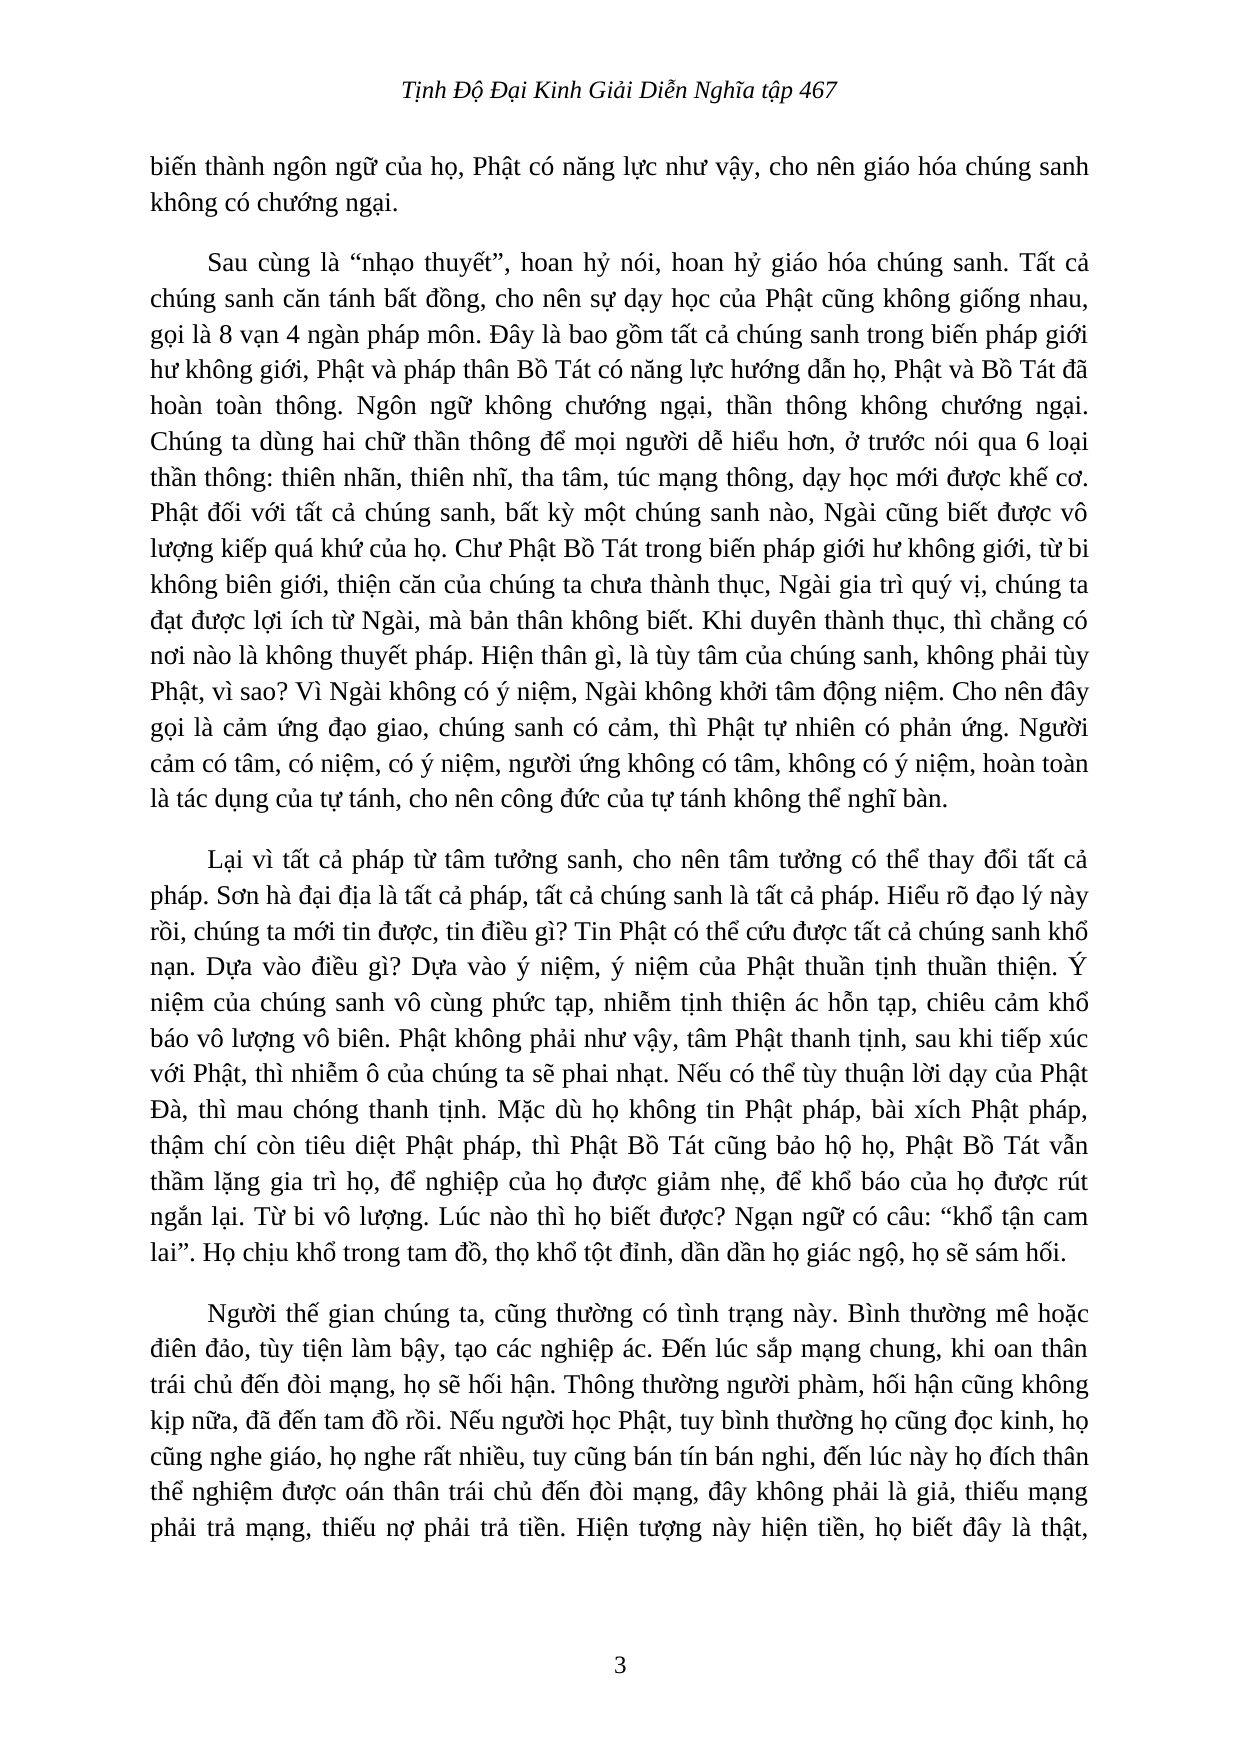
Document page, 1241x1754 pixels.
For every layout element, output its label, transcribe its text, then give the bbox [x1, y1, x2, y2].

text Lại vì tất cả pháp từ tâm tưởng sanh, cho nên tâm tưởng có thể thay đổi tất cả pháp. Sơn hà đại địa là tất cả pháp, tất cả chúng sanh là tất cả pháp. Hiểu rõ đạo lý này rồi, chúng ta mới tin được, tin điều gì? Tin Phật có thể cứu được tất cả chúng sanh khổ nạn. Dựa vào điều gì? Dựa vào ý niệm, ý niệm của Phật thuần tịnh thuần thiện. Ý niệm của chúng sanh vô cùng phức tạp, nhiễm tịnh thiện ác hỗn tạp, chiêu cảm khổ báo vô lượng vô biên. Phật không phải như vậy, tâm Phật thanh tịnh, sau khi tiếp xúc với Phật, thì nhiễm ô của chúng ta sẽ phai nhạt. Nếu có thể tùy thuận lời dạy của Phật Đà, thì mau chóng thanh tịnh. Mặc dù họ không tin Phật pháp, bài xích Phật pháp, thậm chí còn tiêu diệt Phật pháp, thì Phật Bồ Tát cũng bảo hộ họ, Phật Bồ Tát vẫn thầm lặng gia trì họ, để nghiệp của họ được giảm nhẹ, để khổ báo của họ được rút ngắn lại. Từ bi vô lượng. Lúc nào thì họ biết được? Ngạn ngữ có câu: “khổ tận cam lai”. Họ chịu khổ trong tam đồ, thọ khổ tột đỉnh, dần dần họ giác ngộ, họ sẽ sám hối. [150, 843, 1090, 1267]
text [150, 1297, 1090, 1542]
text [150, 150, 1090, 217]
text Sau cùng là “nhạo thuyết”, hoan hỷ nói, hoan hỷ giáo hóa chúng sanh. Tất cả chúng sanh căn tánh bất đồng, cho nên sự dạy học của Phật cũng không giống nhau, gọi là 8 vạn 4 ngàn pháp môn. Đây là bao gồm tất cả chúng sanh trong biến pháp giới hư không giới, Phật và pháp thân Bồ Tát có năng lực hướng dẫn họ, Phật và Bồ Tát đã hoàn toàn thông. Ngôn ngữ không chướng ngại, thần thông không chướng ngại. Chúng ta dùng hai chữ thần thông để mọi người dễ hiểu hơn, ở trước nói qua 6 loại thần thông: thiên nhãn, thiên nhĩ, tha tâm, túc mạng thông, dạy học mới được khế cơ. Phật đối với tất cả chúng sanh, bất kỳ một chúng sanh nào, Ngài cũng biết được vô lượng kiếp quá khứ của họ. Chư Phật Bồ Tát trong biến pháp giới hư không giới, từ bi không biên giới, thiện căn của chúng ta chưa thành thục, Ngài gia trì quý vị, chúng ta đạt được lợi ích từ Ngài, mà bản thân không biết. Khi duyên thành thục, thì chẳng có nơi nào là không thuyết pháp. Hiện thân gì, là tùy tâm của chúng sanh, không phải tùy Phật, vì sao? Vì Ngài không có ý niệm, Ngài không khởi tâm động niệm. Cho nên đây gọi là cảm ứng đạo giao, chúng sanh có cảm, thì Phật tự nhiên có phản ứng. Người cảm có tâm, có niệm, có ý niệm, người ứng không có tâm, không có ý niệm, hoàn toàn là tác dụng của tự tánh, cho nên công đức của tự tánh không thể nghĩ bàn. [150, 246, 1090, 813]
